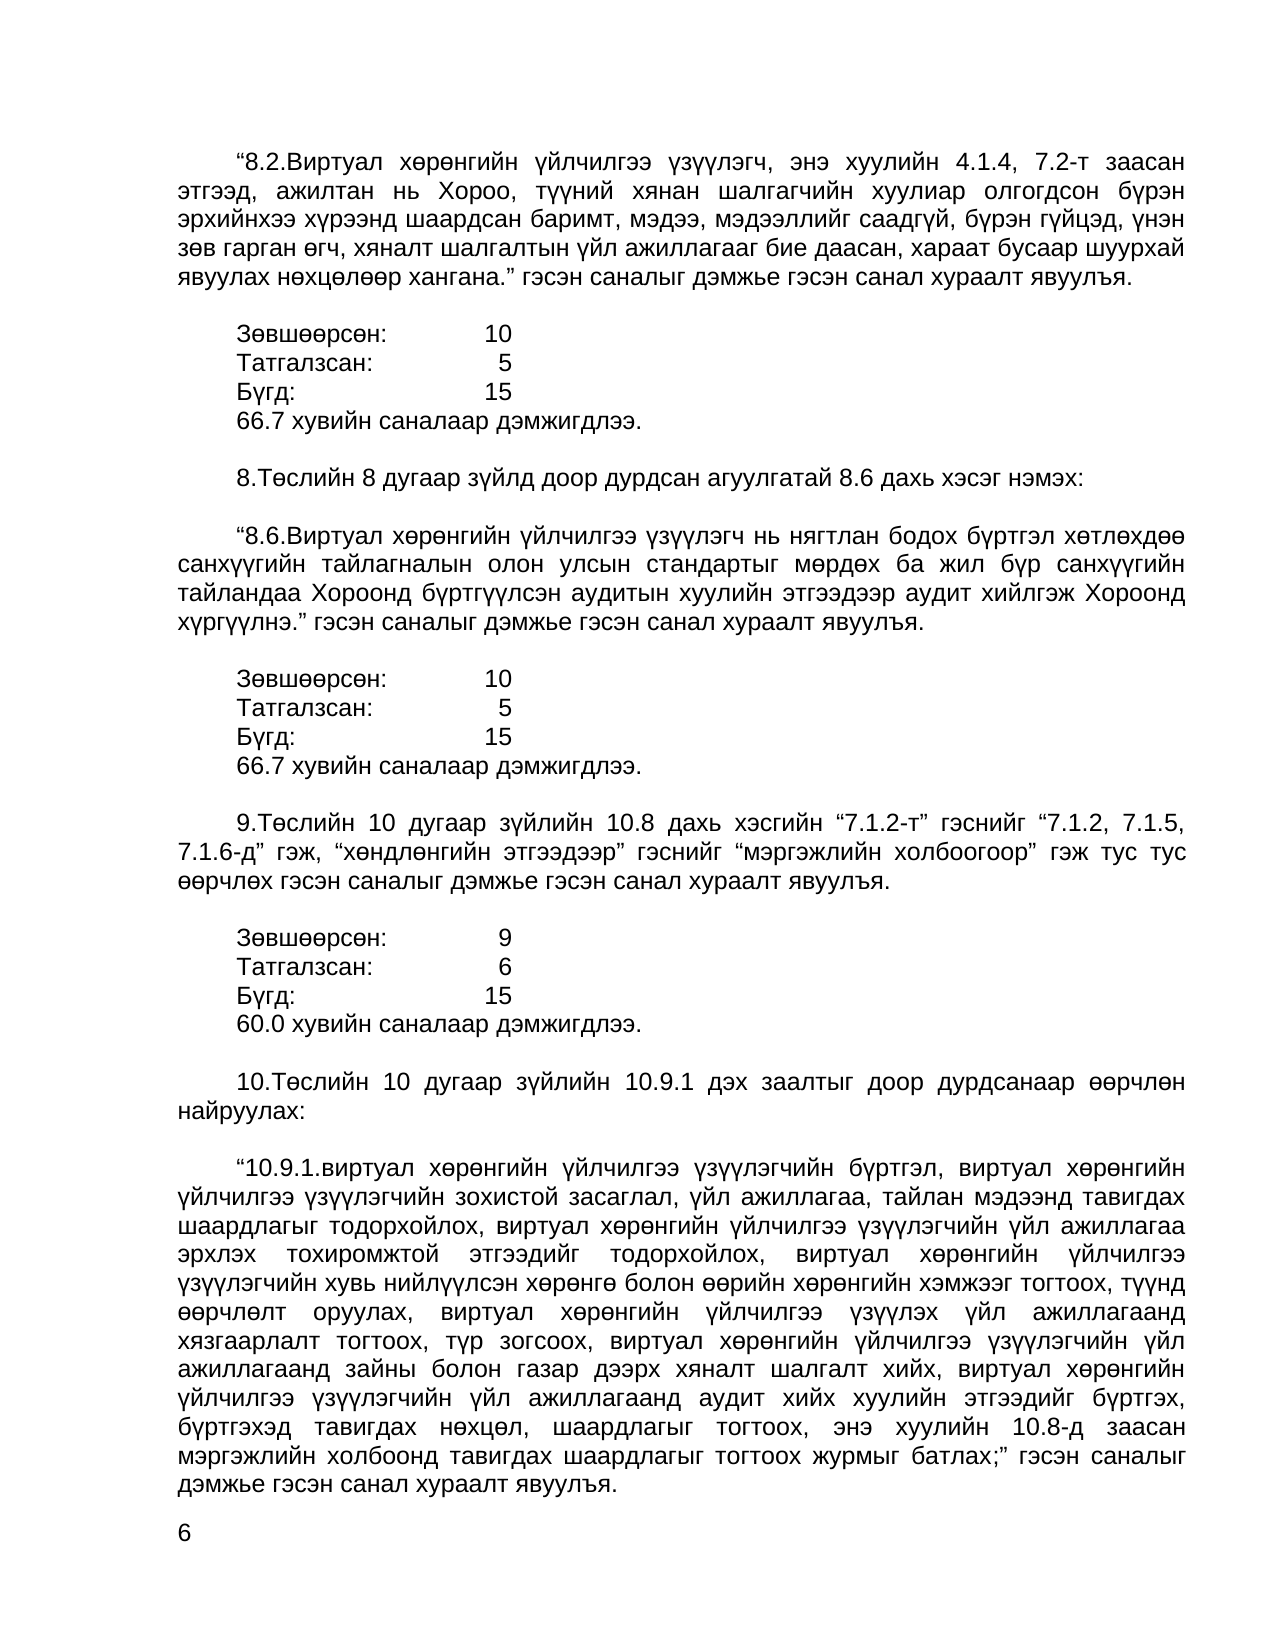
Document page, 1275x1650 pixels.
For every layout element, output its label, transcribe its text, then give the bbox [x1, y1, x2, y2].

text 66.7 хувийн саналаар дэмжигдлээ. [177, 751, 1186, 779]
text Бүгд: 15 [177, 377, 1186, 406]
text Зөвшөөрсөн: 10 [177, 319, 1186, 348]
text Бүгд: 15 [177, 981, 1186, 1009]
text 8.Төслийн 8 дугаар зүйлд доор дурдсан агуулгатай 8.6 дахь хэсэг нэмэх: [177, 463, 1186, 492]
text “10.9.1.виртуал хөрөнгийн үйлчилгээ үзүүлэгчийн бүртгэл, виртуал хөрөнгийн үйлчилгээ үзүүлэгчийн зохистой засаглал, үйл ажиллагаа, тайлан мэдээнд тавигдах шаардлагыг тодорхойлох, виртуал хөрөнгийн үйлчилгээ үзүүлэгчийн үйл ажиллагаа эрхлэх тохиромжтой этгээдийг тодорхойлох, виртуал хөрөнгийн үйлчилгээ үзүүлэгчийн хувь нийлүүлсэн хөрөнгө болон өөрийн хөрөнгийн хэмжээг тогтоох, түүнд өөрчлөлт оруулах, виртуал хөрөнгийн үйлчилгээ үзүүлэх үйл ажиллагаанд хязгаарлалт тогтоох, түр зогсоох, виртуал хөрөнгийн үйлчилгээ үзүүлэгчийн үйл ажиллагаанд зайны болон газар дээрх хяналт шалгалт хийх, виртуал хөрөнгийн үйлчилгээ үзүүлэгчийн үйл ажиллагаанд аудит хийх хуулийн этгээдийг бүртгэх, бүртгэхэд тавигдах нөхцөл, шаардлагыг тогтоох, энэ хуулийн 10.8-д заасан мэргэжлийн холбоонд тавигдах шаардлагыг тогтоох журмыг батлах;” гэсэн саналыг дэмжье гэсэн санал хураалт явуулъя. [177, 1153, 1186, 1498]
text 60.0 хувийн саналаар дэмжигдлээ. [177, 1009, 1186, 1038]
text “8.6.Виртуал хөрөнгийн үйлчилгээ үзүүлэгч нь нягтлан бодох бүртгэл хөтлөхдөө санхүүгийн тайлагналын олон улсын стандартыг мөрдөх ба жил бүр санхүүгийн тайландаа Хороонд бүртгүүлсэн аудитын хуулийн этгээдээр аудит хийлгэж Хороонд хүргүүлнэ.” гэсэн саналыг дэмжье гэсэн санал хураалт явуулъя. [177, 521, 1186, 636]
text Зөвшөөрсөн: 9 [177, 923, 1186, 952]
text Зөвшөөрсөн: 10 [177, 664, 1186, 693]
text “8.2.Виртуал хөрөнгийн үйлчилгээ үзүүлэгч, энэ хуулийн 4.1.4, 7.2-т заасан этгээд, ажилтан нь Хороо, түүний хянан шалгагчийн хуулиар олгогдсон бүрэн эрхийнхээ хүрээнд шаардсан баримт, мэдээ, мэдээллийг саадгүй, бүрэн гүйцэд, үнэн зөв гарган өгч, хяналт шалгалтын үйл ажиллагааг бие даасан, хараат бусаар шуурхай явуулах нөхцөлөөр хангана.” гэсэн саналыг дэмжье гэсэн санал хураалт явуулъя. [177, 147, 1186, 291]
text Татгалзсан: 5 [177, 348, 1186, 377]
text Татгалзсан: 5 [177, 693, 1186, 722]
text Бүгд: 15 [177, 722, 1186, 751]
text 9.Төслийн 10 дугаар зүйлийн 10.8 дахь хэсгийн “7.1.2-т” гэснийг “7.1.2, 7.1.5, 7.1.6-д” гэж, “хөндлөнгийн этгээдээр” гэснийг “мэргэжлийн холбоогоор” гэж тус тус өөрчлөх гэсэн саналыг дэмжье гэсэн санал хураалт явуулъя. [177, 808, 1186, 894]
text 10.Төслийн 10 дугаар зүйлийн 10.9.1 дэх заалтыг доор дурдсанаар өөрчлөн найруулах: [177, 1067, 1186, 1124]
text 66.7 хувийн саналаар дэмжигдлээ. [177, 406, 1186, 434]
text Татгалзсан: 6 [177, 952, 1186, 981]
